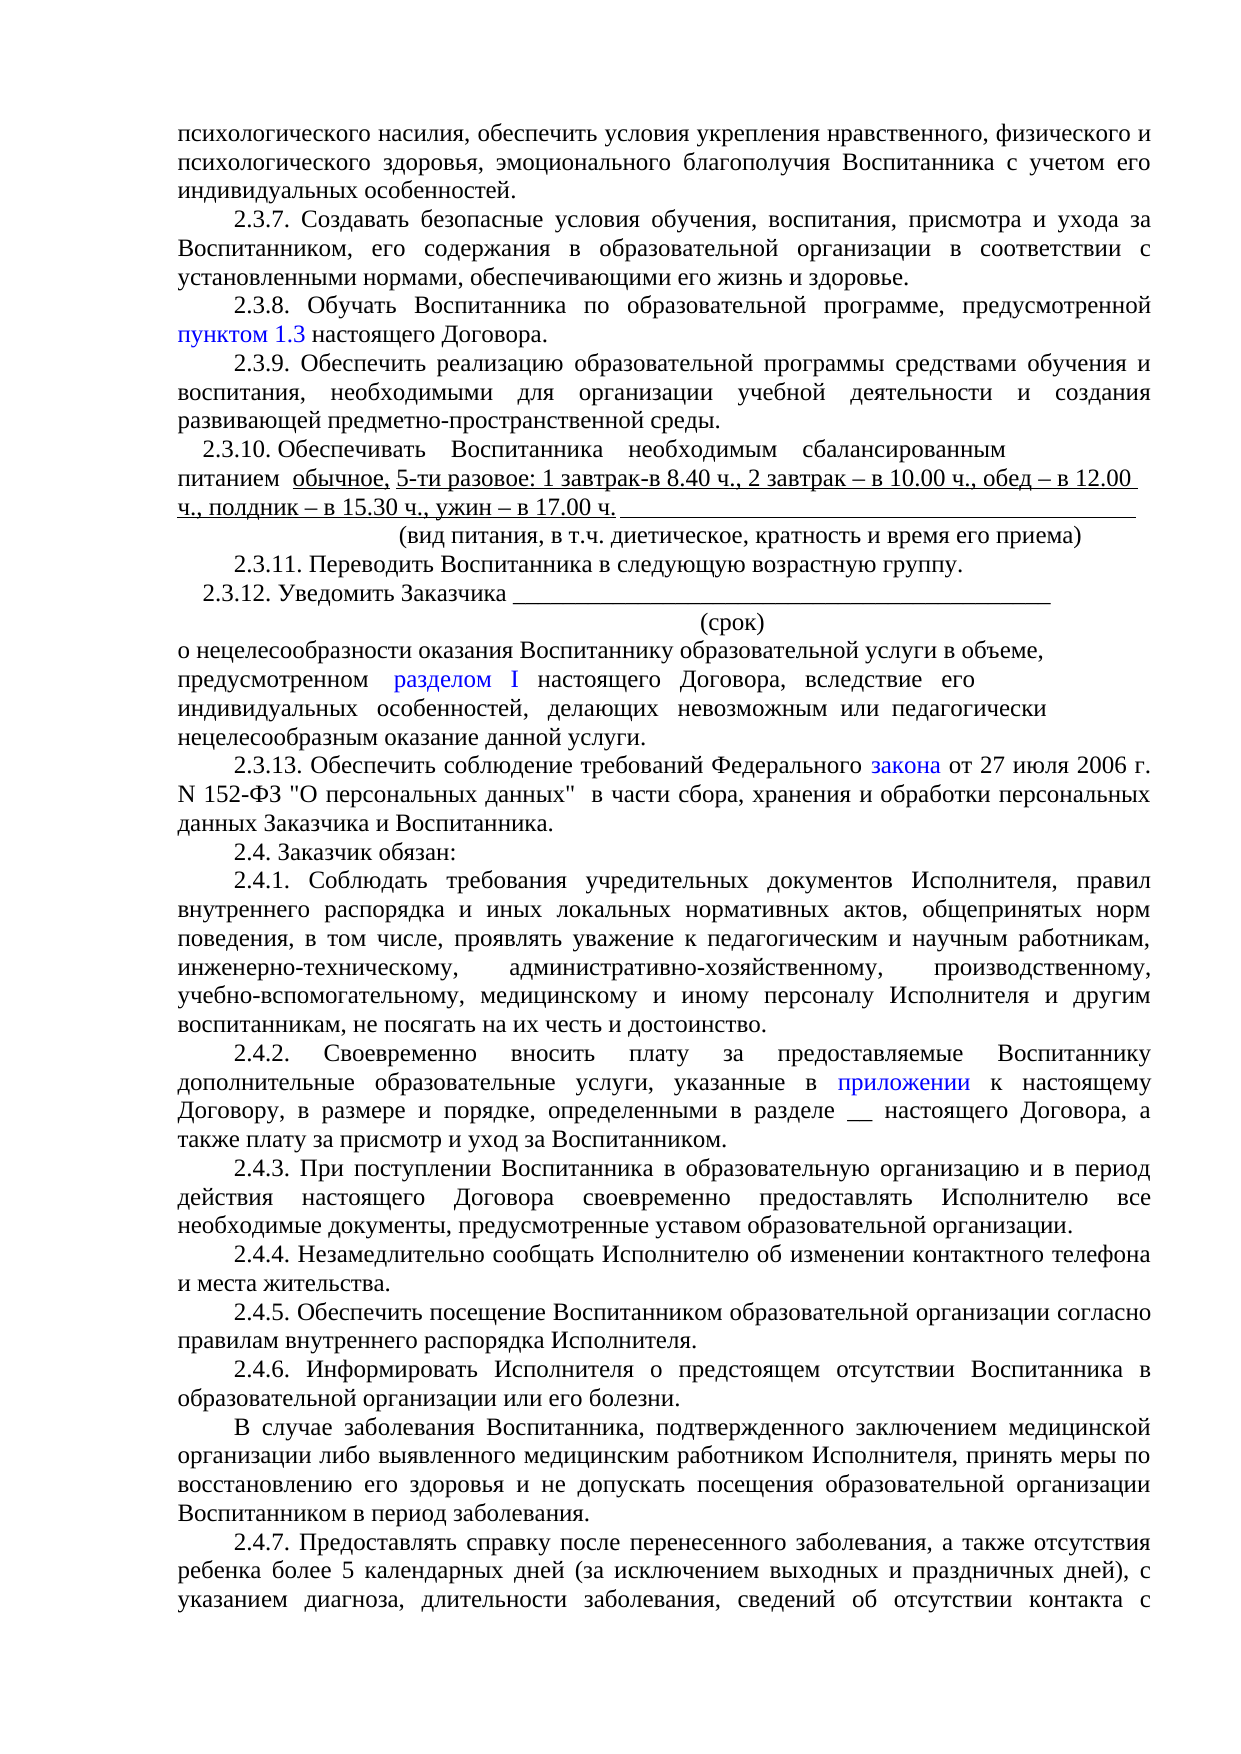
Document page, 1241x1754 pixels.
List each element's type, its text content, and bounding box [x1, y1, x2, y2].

text 2.3.8. Обучать Воспитанника по образовательной программе, предусмотренной пунктом 1.3 настоящего Договора. [177, 291, 1152, 348]
text 2.4.6. Информировать Исполнителя о предстоящем отсутствии Воспитанника в образовательной организации или его болезни. [177, 1354, 1152, 1412]
text нецелесообразным оказание данной услуги. [177, 722, 1152, 751]
text (срок) [177, 607, 1152, 636]
text предусмотренном разделом I настоящего Договора, вследствие его [177, 664, 1152, 693]
text 2.4.5. Обеспечить посещение Воспитанником образовательной организации согласно правилам внутреннего распорядка Исполнителя. [177, 1297, 1152, 1354]
text о нецелесообразности оказания Воспитаннику образовательной услуги в объеме, [177, 636, 1152, 664]
text 2.3.9. Обеспечить реализацию образовательной программы средствами обучения и воспитания, необходимыми для организации учебной деятельности и создания развивающей предметно-пространственной среды. [177, 348, 1152, 434]
text В случае заболевания Воспитанника, подтвержденного заключением медицинской организации либо выявленного медицинским работником Исполнителя, принять меры по восстановлению его здоровья и не допускать посещения образовательной организации Воспитанником в период заболевания. [177, 1412, 1152, 1527]
text питанием обычное, 5-ти разовое: 1 завтрак-в 8.40 ч., 2 завтрак – в 10.00 ч., обед – в 12.00 ч., полдник – в 15.30 ч., ужин – в 17.00 ч. [177, 463, 1152, 521]
text 2.3.10. Обеспечивать Воспитанника необходимым сбалансированным [177, 434, 1152, 463]
text 2.3.7. Создавать безопасные условия обучения, воспитания, присмотра и ухода за Воспитанником, его содержания в образовательной организации в соответствии с установленными нормами, обеспечивающими его жизнь и здоровье. [177, 204, 1152, 291]
text 2.3.12. Уведомить Заказчика ___________________________________________ [177, 578, 1152, 607]
text 2.4. Заказчик обязан: [177, 837, 1152, 866]
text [177, 118, 1152, 204]
text 2.3.11. Переводить Воспитанника в следующую возрастную группу. [177, 549, 1152, 578]
text 2.3.13. Обеспечить соблюдение требований Федерального закона от 27 июля 2006 г. N 152-ФЗ "О персональных данных" в части сбора, хранения и обработки персональных данных Заказчика и Воспитанника. [177, 751, 1152, 837]
text 2.4.3. При поступлении Воспитанника в образовательную организацию и в период действия настоящего Договора своевременно предоставлять Исполнителю все необходимые документы, предусмотренные уставом образовательной организации. [177, 1153, 1152, 1239]
text индивидуальных особенностей, делающих невозможным или педагогически [177, 693, 1152, 722]
text 2.4.1. Соблюдать требования учредительных документов Исполнителя, правил внутреннего распорядка и иных локальных нормативных актов, общепринятых норм поведения, в том числе, проявлять уважение к педагогическим и научным работникам, инженерно-техническому, административно-хозяйственному, производственному, учебно-вспомогательному, медицинскому и иному персоналу Исполнителя и другим воспитанникам, не посягать на их честь и достоинство. [177, 866, 1152, 1038]
text 2.4.2. Своевременно вносить плату за предоставляемые Воспитаннику дополнительные образовательные услуги, указанные в приложении к настоящему Договору, в размере и порядке, определенными в разделе __ настоящего Договора, а также плату за присмотр и уход за Воспитанником. [177, 1038, 1152, 1153]
text 2.4.4. Незамедлительно сообщать Исполнителю об изменении контактного телефона и места жительства. [177, 1239, 1152, 1297]
text (вид питания, в т.ч. диетическое, кратность и время его приема) [177, 521, 1152, 549]
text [177, 1527, 1152, 1613]
